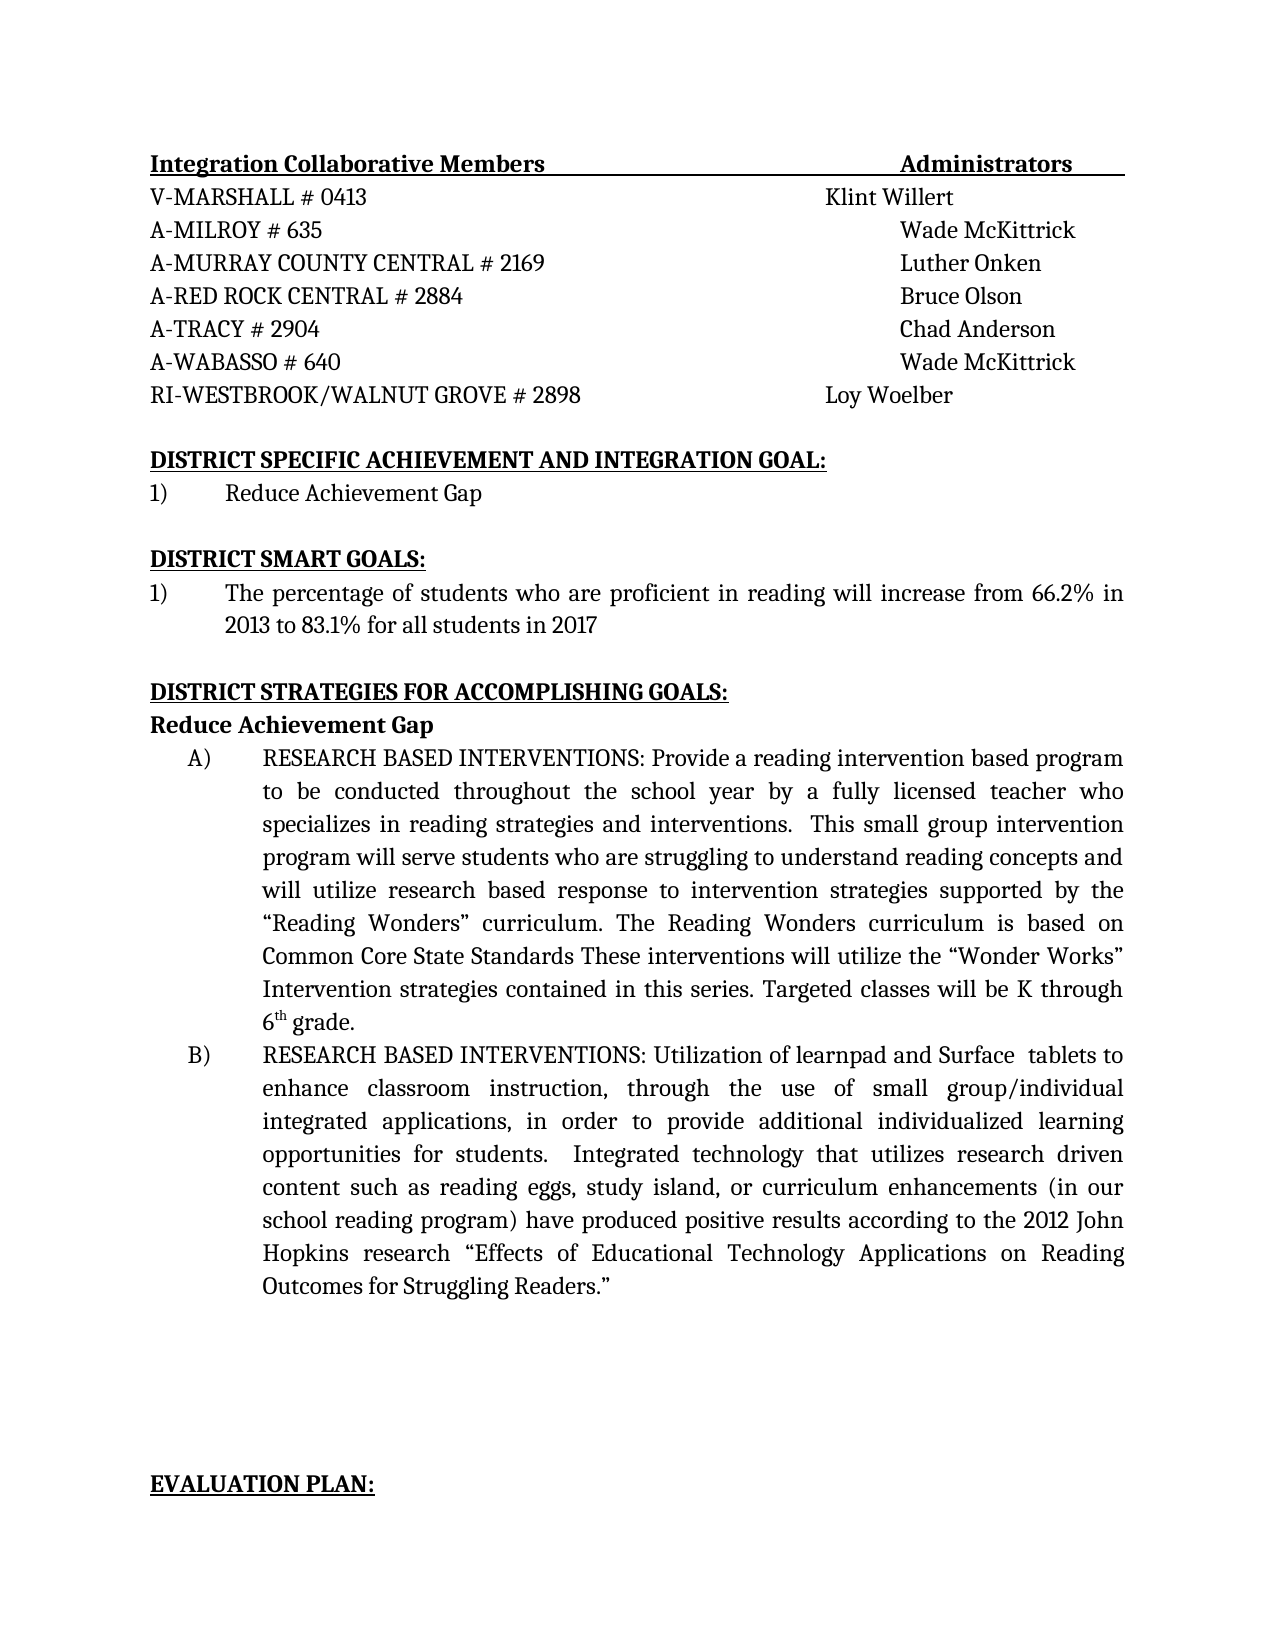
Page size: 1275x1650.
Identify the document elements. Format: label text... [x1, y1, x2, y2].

text DISTRICT STRATEGIES FOR ACCOMPLISHING GOALS: [150, 677, 1125, 706]
list RESEARCH BASED INTERVENTIONS: Provide a reading intervention based program to be conducted throughout the school year by a fully licensed teacher who specializes in reading strategies and interventions. This small group intervention program will serve students who are struggling to understand reading concepts and will utilize research based response to intervention strategies supported by the “Reading Wonders” curriculum. The Reading Wonders curriculum is based on Common Core State Standards These interventions will utilize the “Wonder Works” Intervention strategies contained in this series. Targeted classes will be K through 6th grade. [187, 743, 1125, 1036]
list RESEARCH BASED INTERVENTIONS: Utilization of learnpad and Surface tablets to enhance classroom instruction, through the use of small group/individual integrated applications, in order to provide additional individualized learning opportunities for students. Integrated technology that utilizes research driven content such as reading eggs, study island, or curriculum enhancements (in our school reading program) have produced positive results according to the 2012 John Hopkins research “Effects of Educational Technology Applications on Reading Outcomes for Struggling Readers.” [187, 1041, 1125, 1301]
text A-TRACY # 2904 Chad Anderson [150, 315, 1125, 344]
text Reduce Achievement Gap [150, 711, 1125, 739]
text 1) The percentage of students who are proficient in reading will increase from 66.2% in 2013 to 83.1% for all students in 2017 [150, 578, 1125, 640]
text RI-WESTBROOK/WALNUT GROVE # 2898 Loy Woelber [150, 381, 1125, 410]
text Integration Collaborative Members Administrators [150, 150, 1125, 174]
text DISTRICT SMART GOALS: [150, 545, 1125, 574]
text A-MURRAY COUNTY CENTRAL # 2169 Luther Onken [150, 249, 1125, 278]
text EVALUATION PLAN: [150, 1470, 1125, 1499]
text 1) Reduce Achievement Gap [150, 479, 1125, 508]
text V-MARSHALL # 0413 Klint Willert [150, 183, 1125, 212]
text DISTRICT SPECIFIC ACHIEVEMENT AND INTEGRATION GOAL: [150, 446, 1125, 475]
text A-WABASSO # 640 Wade McKittrick [150, 348, 1125, 377]
text A-MILROY # 635 Wade McKittrick [150, 216, 1125, 245]
text A-RED ROCK CENTRAL # 2884 Bruce Olson [150, 282, 1125, 311]
